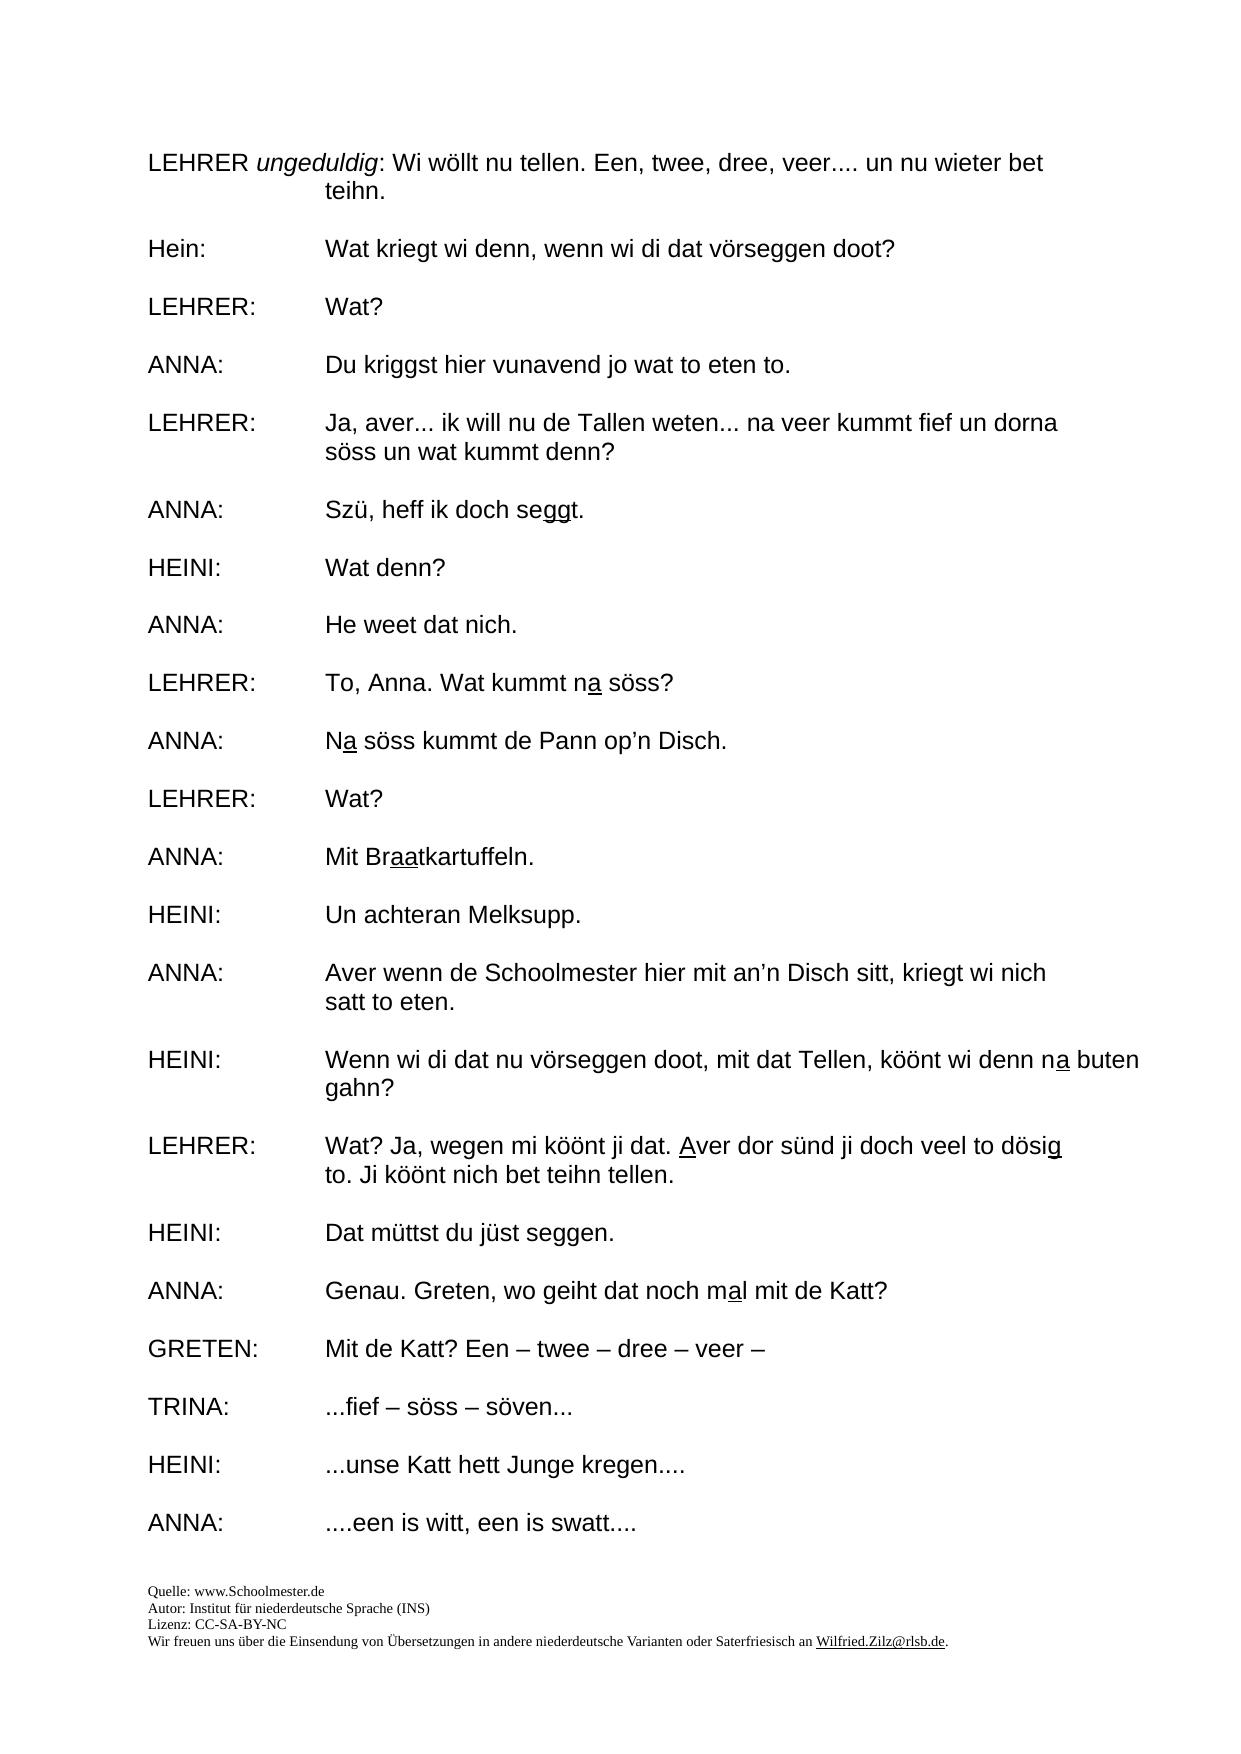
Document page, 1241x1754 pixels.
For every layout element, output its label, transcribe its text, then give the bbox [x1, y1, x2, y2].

text HEINI: Un achteran Melksupp. [148, 900, 1093, 929]
text LEHRER: Wat? [148, 292, 1093, 321]
text ANNA: ....een is witt, een is swatt.... [148, 1508, 1093, 1536]
text LEHRER ungeduldig: Wi wöllt nu tellen. Een, twee, dree, veer.... un nu wieter bet teihn. [148, 148, 1093, 205]
text ANNA: Aver wenn de Schoolmester hier mit an’n Disch sitt, kriegt wi nich satt to eten. [148, 958, 1093, 1016]
text LEHRER: Wat? Ja, wegen mi köönt ji dat. Aver dor sünd ji doch veel to dösig to. Ji köönt nich bet teihn tellen. [148, 1131, 1093, 1189]
text LEHRER: To, Anna. Wat kummt na söss? [148, 668, 1093, 697]
text TRINA: ...fief – söss – söven... [148, 1392, 1093, 1421]
text LEHRER: Ja, aver... ik will nu de Tallen weten... na veer kummt fief un dorna söss un wat kummt denn? [148, 408, 1093, 466]
text ANNA: Szü, heff ik doch seggt. [148, 495, 1093, 523]
text HEINI: Wat denn? [148, 553, 1093, 581]
text ANNA: He weet dat nich. [148, 611, 1093, 639]
text ANNA: Na söss kummt de Pann op’n Disch. [148, 726, 1123, 755]
text GRETEN: Mit de Katt? Een – twee – dree – veer – [148, 1334, 1093, 1363]
text HEINI: Dat müttst du jüst seggen. [148, 1218, 1093, 1247]
text ANNA: Genau. Greten, wo geiht dat noch mal mit de Katt? [148, 1276, 1093, 1305]
text HEINI: ...unse Katt hett Junge kregen.... [148, 1450, 1093, 1478]
text HEINI: Wenn wi di dat nu vörseggen doot, mit dat Tellen, köönt wi denn na buten gahn? [148, 1045, 1197, 1102]
text Hein: Wat kriegt wi denn, wenn wi di dat vörseggen doot? [148, 234, 1093, 263]
text LEHRER: Wat? [148, 784, 1093, 813]
text ANNA: Mit Braatkartuffeln. [148, 842, 1093, 871]
text ANNA: Du kriggst hier vunavend jo wat to eten to. [148, 350, 1123, 379]
